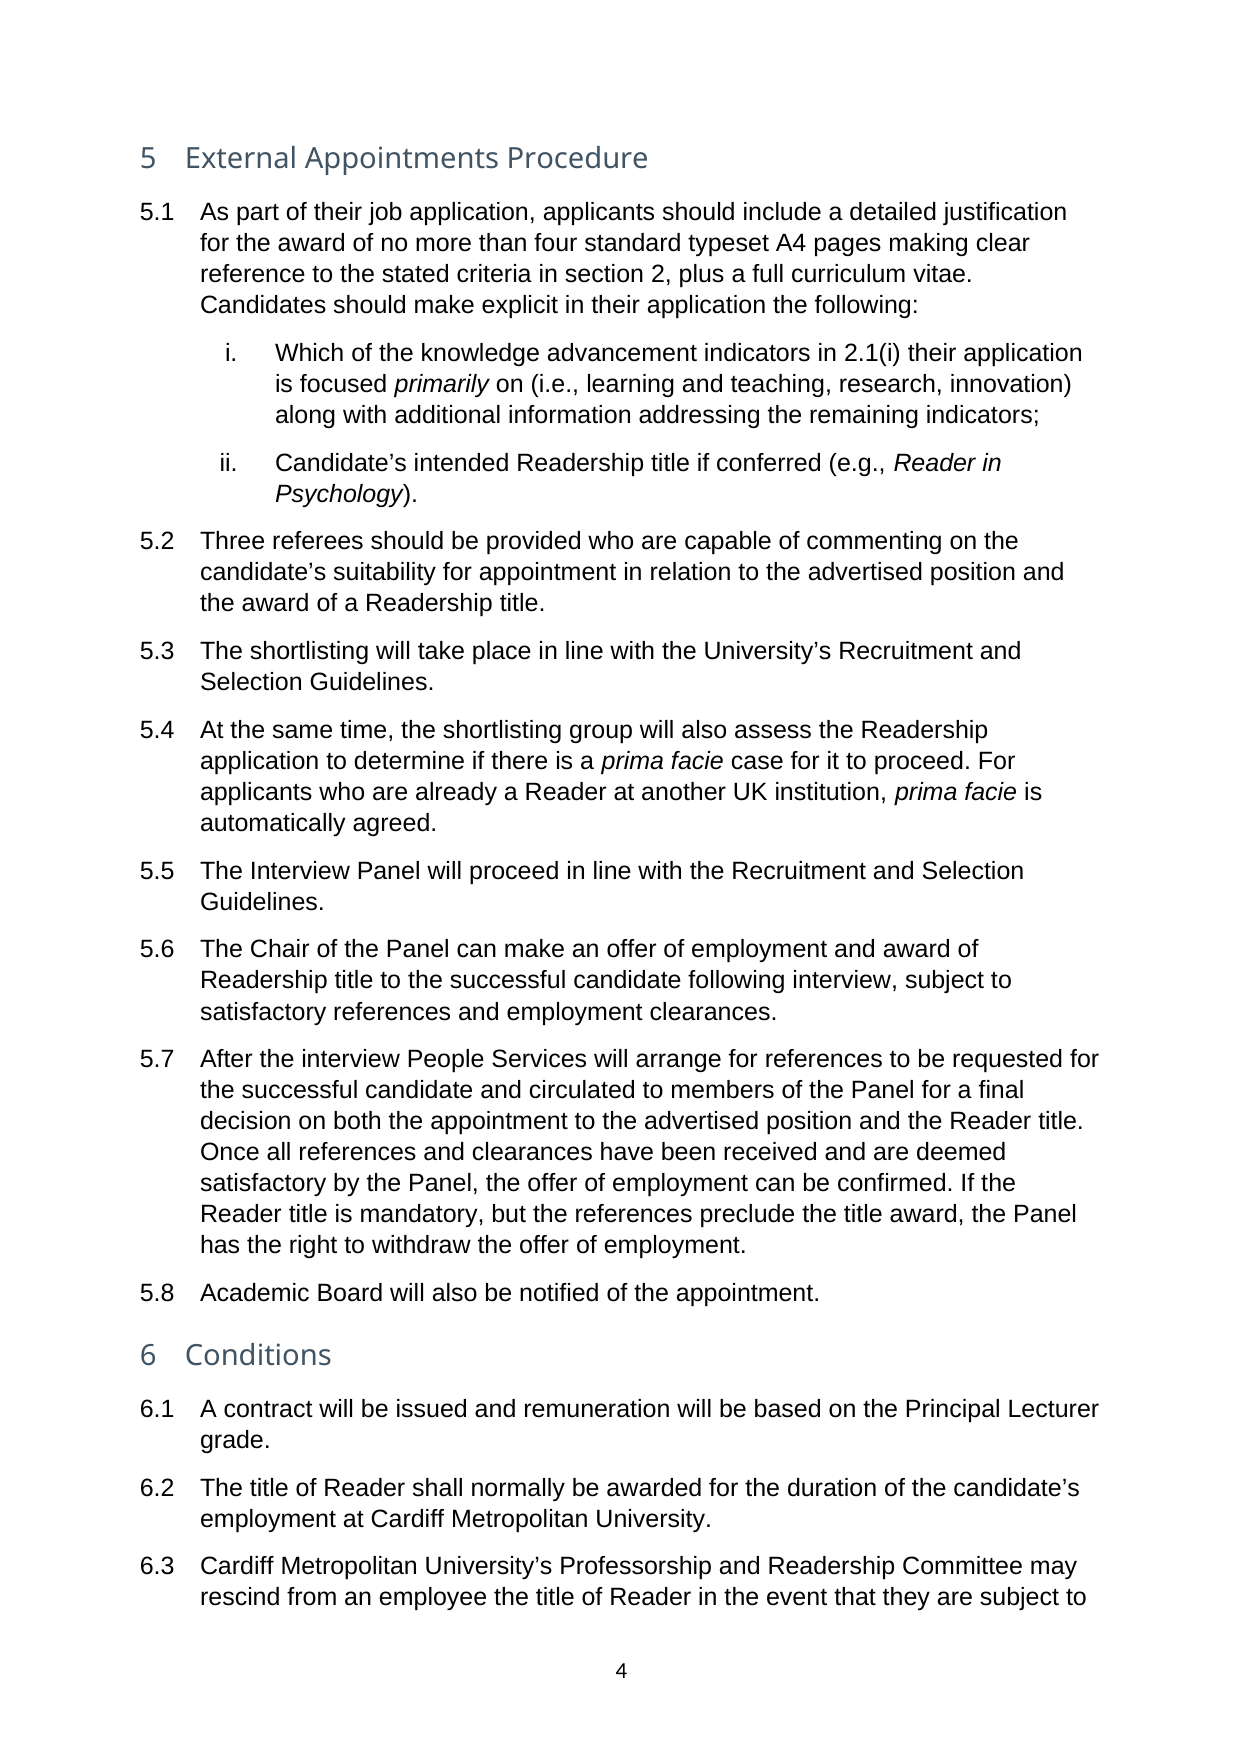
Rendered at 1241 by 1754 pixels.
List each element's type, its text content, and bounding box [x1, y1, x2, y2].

subtitle The Chair of the Panel can make an offer of employment and award of Readership title to the successful candidate following interview, subject to satisfactory references and employment clearances. [139, 934, 1103, 1025]
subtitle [139, 1551, 1103, 1611]
subtitle The title of Reader shall normally be awarded for the duration of the candidate’s employment at Cardiff Metropolitan University. [139, 1472, 1103, 1532]
subtitle The Interview Panel will proceed in line with the Recruitment and Selection Guidelines. [139, 856, 1103, 916]
subtitle After the interview People Services will arrange for references to be requested for the successful candidate and circulated to members of the Panel for a final decision on both the appointment to the advertised position and the Reader title. Once all references and clearances have been received and are deemed satisfactory by the Panel, the offer of employment can be confirmed. If the Reader title is mandatory, but the references preclude the title award, the Panel has the right to withdraw the offer of employment. [139, 1044, 1103, 1259]
subtitle Academic Board will also be notified of the appointment. [139, 1278, 1103, 1307]
subtitle Conditions [139, 1334, 1103, 1374]
subtitle External Appointments Procedure [139, 137, 1103, 177]
subtitle Which of the knowledge advancement indicators in 2.1(i) their application is focused primarily on (i.e., learning and teaching, research, innovation) along with additional information addressing the remaining indicators; [237, 338, 1103, 429]
subtitle Three referees should be provided who are capable of commenting on the candidate’s suitability for appointment in relation to the advertised position and the award of a Readership title. [139, 526, 1103, 617]
subtitle A contract will be issued and remuneration will be based on the Principal Lecturer grade. [139, 1394, 1103, 1453]
subtitle As part of their job application, applicants should include a detailed justification for the award of no more than four standard typeset A4 pages making clear reference to the stated criteria in section 2, plus a full curriculum vitae. Candidates should make explicit in their application the following: [139, 197, 1103, 319]
subtitle The shortlisting will take place in line with the University’s Recruitment and Selection Guidelines. [139, 636, 1103, 696]
subtitle At the same time, the shortlisting group will also assess the Readership application to determine if there is a prima facie case for it to proceed. For applicants who are already a Reader at another UK institution, prima facie is automatically agreed. [139, 715, 1103, 837]
subtitle Candidate’s intended Readership title if conferred (e.g., Reader in Psychology). [237, 448, 1103, 507]
